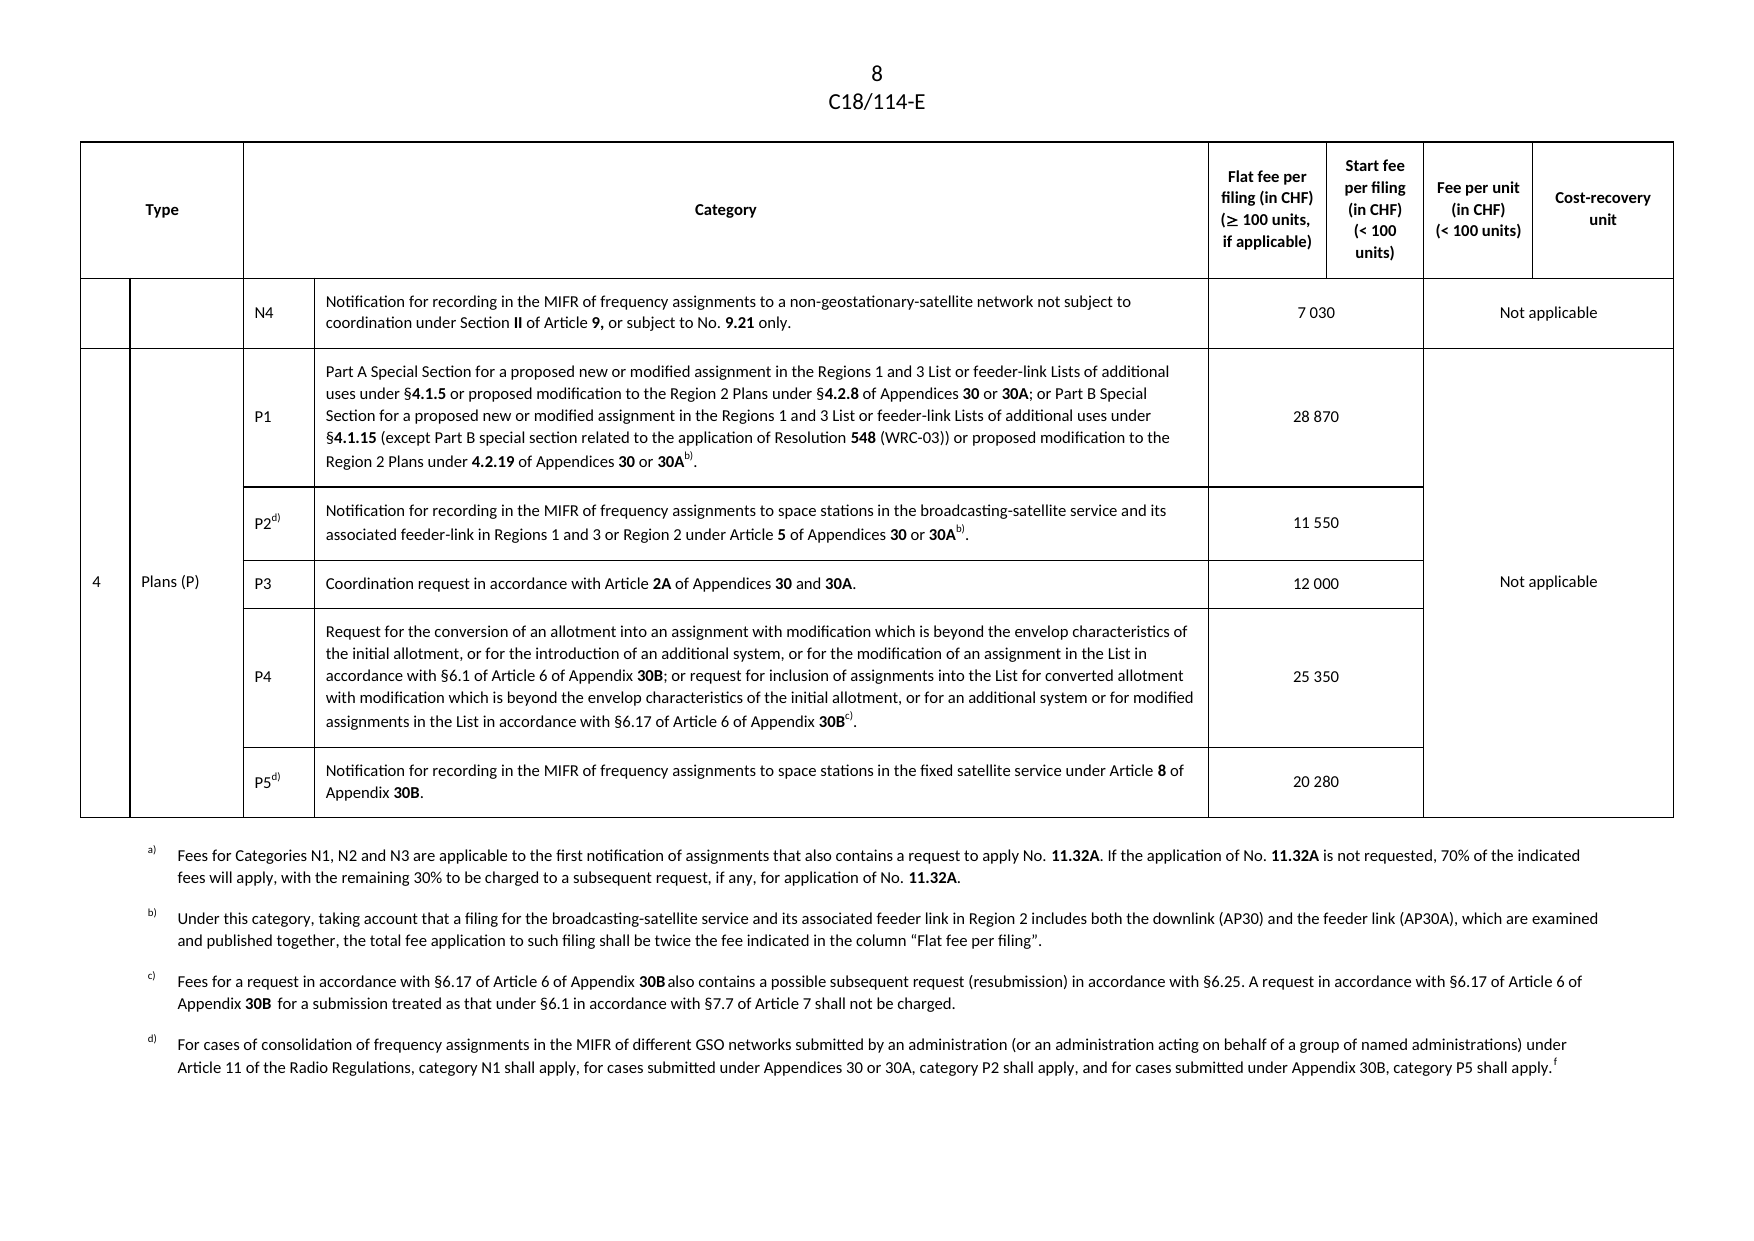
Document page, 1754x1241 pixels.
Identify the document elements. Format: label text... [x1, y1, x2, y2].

table_cell Plans (P) [131, 349, 243, 817]
table_cell P1 [244, 349, 314, 486]
table_cell Request for the conversion of an allotment into an assignment with modification which is beyond the envelop characteristics of the initial allotment, or for the introduction of an additional system, or for the modification of an assignment in the List in accordance with §6.1 of Article 6 of Appendix 30B; or request for inclusion of assignments into the List for converted allotment with modification which is beyond the envelop characteristics of the initial allotment, or for an additional system or for modified assignments in the List in accordance with §6.17 of Article 6 of Appendix 30Bc). [315, 609, 1208, 747]
table_cell P3 [244, 561, 314, 608]
text b) Under this category, taking account that a filing for the broadcasting-satellite service and its associated feeder link in Region 2 includes both the downlink (AP30) and the feeder link (AP30A), which are examined and published together, the total fee application to such filing shall be twice the fee indicated in the column “Flat fee per filing”. [148, 906, 1606, 951]
table_header Start fee per filing (in CHF) (< 100 units) [1327, 143, 1423, 277]
table_cell 4 [81, 349, 129, 817]
text d) For cases of consolidation of frequency assignments in the MIFR of different GSO networks submitted by an administration (or an administration acting on behalf of a group of named administrations) under Article 11 of the Radio Regulations, category N1 shall apply, for cases submitted under Appendices 30 or 30A, category P2 shall apply, and for cases submitted under Appendix 30B, category P5 shall apply.f [148, 1032, 1606, 1078]
table_header Fee per unit (in CHF) (< 100 units) [1424, 143, 1532, 277]
table_header Type [81, 143, 243, 277]
table_cell 12 000 [1209, 561, 1423, 608]
table_cell P4 [244, 609, 314, 747]
table_cell Not applicable [1424, 349, 1673, 817]
text a) Fees for Categories N1, N2 and N3 are applicable to the first notification of assignments that also contains a request to apply No. 11.32A. If the application of No. 11.32A is not requested, 70% of the indicated fees will apply, with the remaining 30% to be charged to a subsequent request, if any, for application of No. 11.32A. [148, 843, 1606, 888]
table_header Cost-recovery unit [1533, 143, 1673, 277]
table_cell Part A Special Section for a proposed new or modified assignment in the Regions 1 and 3 List or feeder-link Lists of additional uses under §4.1.5 or proposed modification to the Region 2 Plans under §4.2.8 of Appendices 30 or 30A; or Part B Special Section for a proposed new or modified assignment in the Regions 1 and 3 List or feeder-link Lists of additional uses under §4.1.15 (except Part B special section related to the application of Resolution 548 (WRC-03)) or proposed modification to the Region 2 Plans under 4.2.19 of Appendices 30 or 30Ab). [315, 349, 1208, 486]
table_cell 20 280 [1209, 748, 1423, 817]
table_header Flat fee per filing (in CHF) ( 100 units, if applicable) [1209, 143, 1326, 277]
table_cell Coordination request in accordance with Article 2A of Appendices 30 and 30A. [315, 561, 1208, 608]
table_cell 11 550 [1209, 488, 1423, 559]
table_header Category [244, 143, 1208, 277]
table_cell 25 350 [1209, 609, 1423, 747]
table_cell P5d) [244, 748, 314, 817]
table_cell Notification for recording in the MIFR of frequency assignments to a non-geostationary-satellite network not subject to coordination under Section II of Article 9, or subject to No. 9.21 only. [315, 279, 1208, 348]
table_cell Notification for recording in the MIFR of frequency assignments to space stations in the fixed satellite service under Article 8 of Appendix 30B. [315, 748, 1208, 817]
table_cell Not applicable [1424, 279, 1673, 348]
text c) Fees for a request in accordance with §6.17 of Article 6 of Appendix 30B also contains a possible subsequent request (resubmission) in accordance with §6.25. A request in accordance with §6.17 of Article 6 of Appendix 30B for a submission treated as that under §6.1 in accordance with §7.7 of Article 7 shall not be charged. [148, 969, 1606, 1014]
table_cell 28 870 [1209, 349, 1423, 486]
table_cell [81, 279, 129, 348]
table_cell N4 [244, 279, 314, 348]
table_cell Notification for recording in the MIFR of frequency assignments to space stations in the broadcasting-satellite service and its associated feeder-link in Regions 1 and 3 or Region 2 under Article 5 of Appendices 30 or 30Ab). [315, 488, 1208, 559]
table_cell P2d) [244, 488, 314, 559]
table_cell [131, 279, 243, 348]
table_cell 7 030 [1209, 279, 1423, 348]
